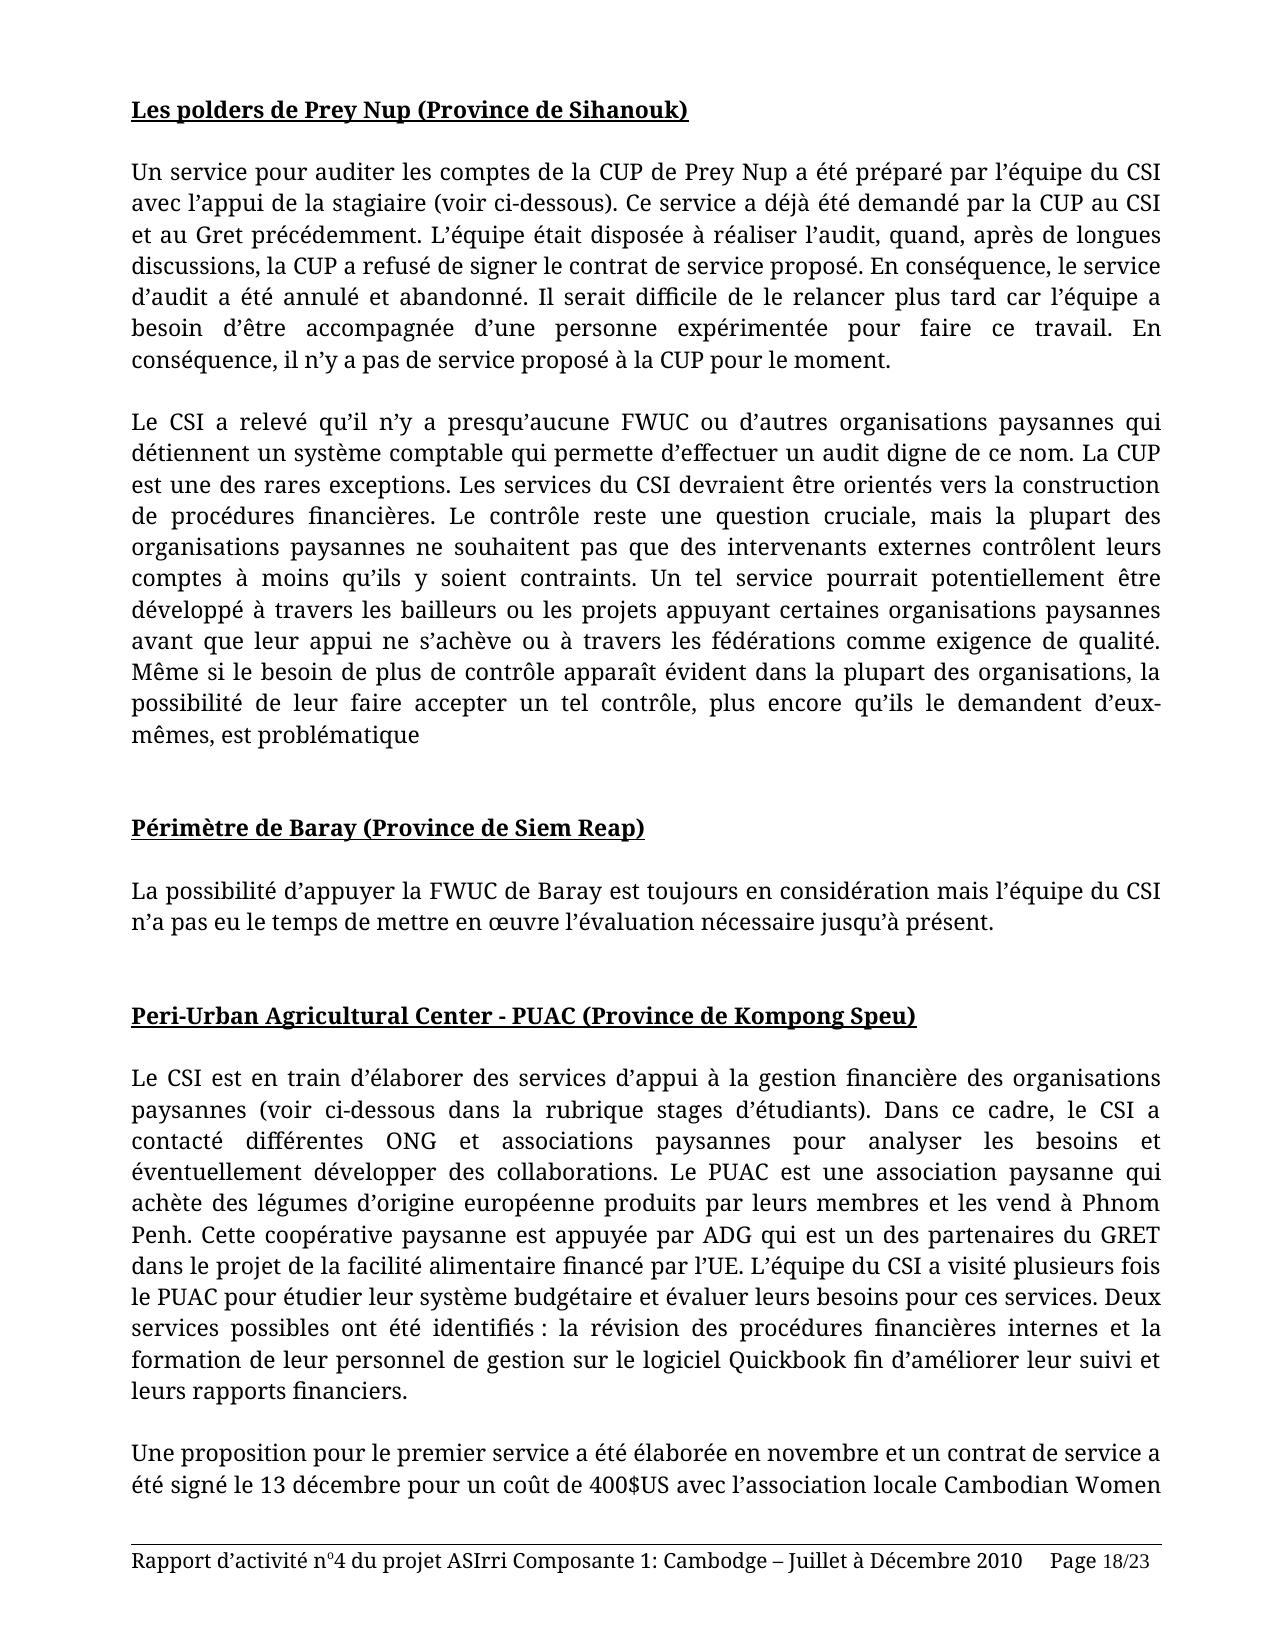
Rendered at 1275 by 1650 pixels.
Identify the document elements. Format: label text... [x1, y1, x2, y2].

text Peri-Urban Agricultural Center - PUAC (Province de Kompong Speu) [131, 1000, 1162, 1031]
text Un service pour auditer les comptes de la CUP de Prey Nup a été préparé par l’équipe du CSI avec l’appui de la stagiaire (voir ci-dessous). Ce service a déjà été demandé par la CUP au CSI et au Gret précédemment. L’équipe était disposée à réaliser l’audit, quand, après de longues discussions, la CUP a refusé de signer le contrat de service proposé. En conséquence, le service d’audit a été annulé et abandonné. Il serait difficile de le relancer plus tard car l’équipe a besoin d’être accompagnée d’une personne expérimentée pour faire ce travail. En conséquence, il n’y a pas de service proposé à la CUP pour le moment. [131, 156, 1162, 375]
text La possibilité d’appuyer la FWUC de Baray est toujours en considération mais l’équipe du CSI n’a pas eu le temps de mettre en œuvre l’évaluation nécessaire jusqu’à présent. [131, 875, 1162, 937]
text Périmètre de Baray (Province de Siem Reap) [131, 812, 1162, 844]
text Le CSI est en train d’élaborer des services d’appui à la gestion financière des organisations paysannes (voir ci-dessous dans la rubrique stages d’étudiants). Dans ce cadre, le CSI a contacté différentes ONG et associations paysannes pour analyser les besoins et éventuellement développer des collaborations. Le PUAC est une association paysanne qui achète des légumes d’origine européenne produits par leurs membres et les vend à Phnom Penh. Cette coopérative paysanne est appuyée par ADG qui est un des partenaires du GRET dans le projet de la facilité alimentaire financé par l’UE. L’équipe du CSI a visité plusieurs fois le PUAC pour étudier leur système budgétaire et évaluer leurs besoins pour ces services. Deux services possibles ont été identifiés : la révision des procédures financières internes et la formation de leur personnel de gestion sur le logiciel Quickbook fin d’améliorer leur suivi et leurs rapports financiers. [131, 1062, 1162, 1406]
text Les polders de Prey Nup (Province de Sihanouk) [131, 94, 1162, 125]
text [131, 1437, 1162, 1500]
text Le CSI a relevé qu’il n’y a presqu’aucune FWUC ou d’autres organisations paysannes qui détiennent un système comptable qui permette d’effectuer un audit digne de ce nom. La CUP est une des rares exceptions. Les services du CSI devraient être orientés vers la construction de procédures financières. Le contrôle reste une question cruciale, mais la plupart des organisations paysannes ne souhaitent pas que des intervenants externes contrôlent leurs comptes à moins qu’ils y soient contraints. Un tel service pourrait potentiellement être développé à travers les bailleurs ou les projets appuyant certaines organisations paysannes avant que leur appui ne s’achève ou à travers les fédérations comme exigence de qualité. Même si le besoin de plus de contrôle apparaît évident dans la plupart des organisations, la possibilité de leur faire accepter un tel contrôle, plus encore qu’ils le demandent d’eux-mêmes, est problématique [131, 406, 1162, 750]
